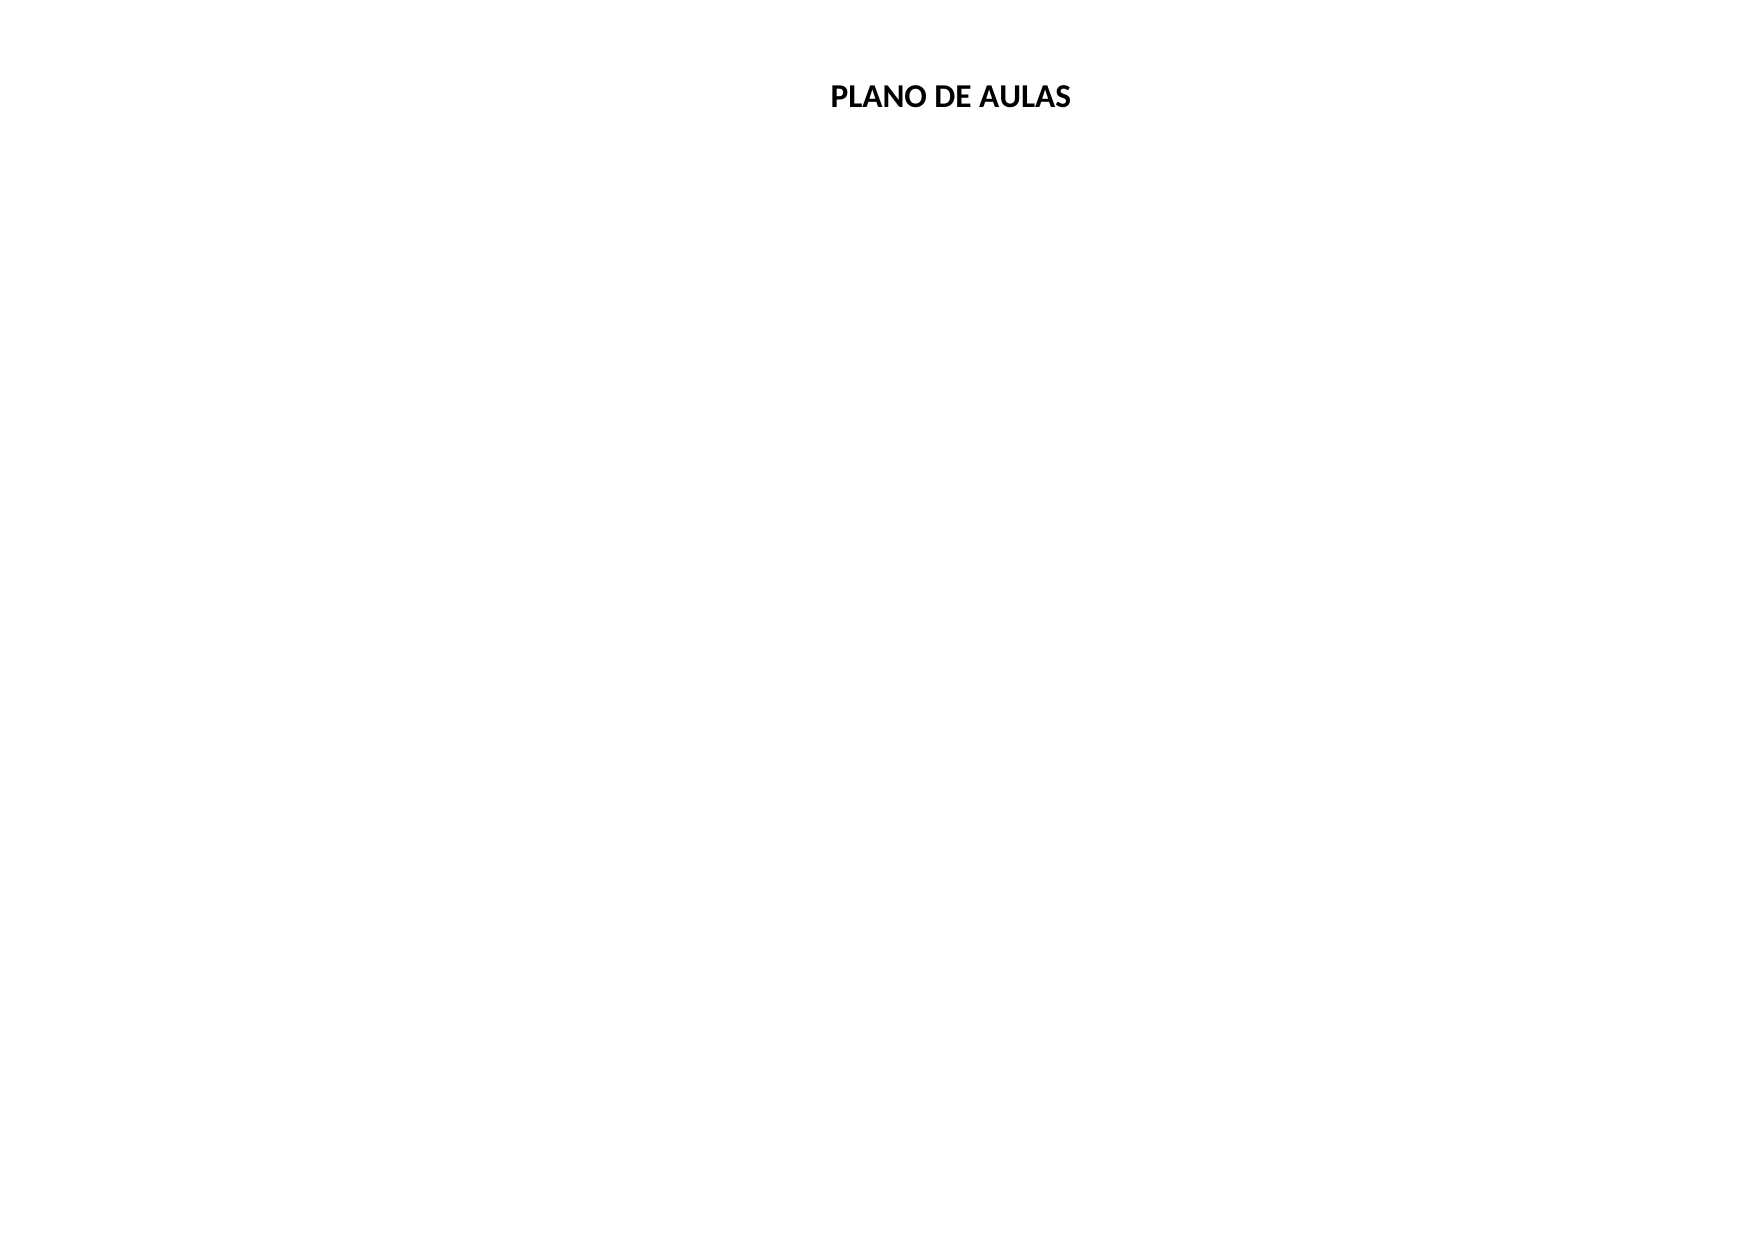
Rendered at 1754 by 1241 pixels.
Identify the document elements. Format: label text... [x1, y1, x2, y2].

text PLANO DE AULAS [149, 75, 1679, 116]
